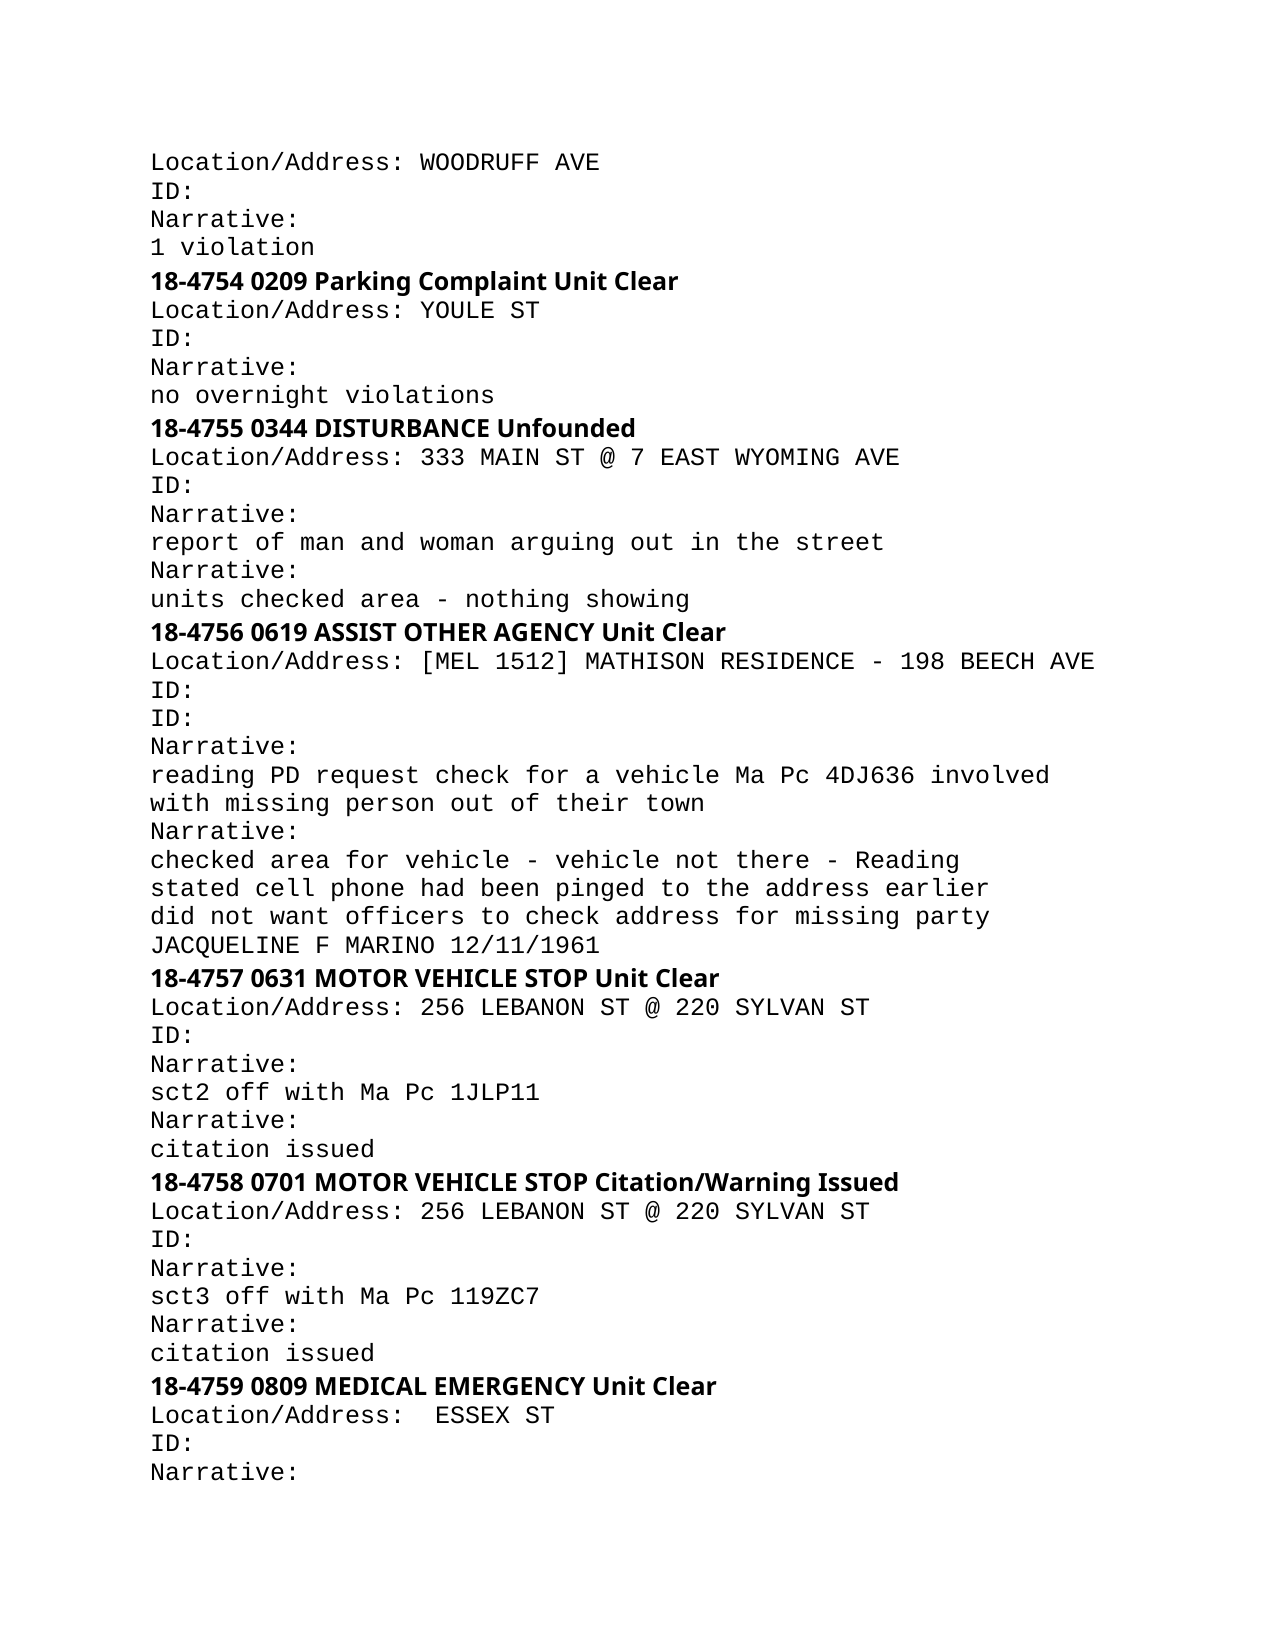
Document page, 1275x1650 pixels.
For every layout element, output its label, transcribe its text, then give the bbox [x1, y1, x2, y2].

text 18-4759 0809 MEDICAL EMERGENCY Unit Clear [150, 1369, 1125, 1403]
text ID: [150, 1431, 1125, 1459]
text Narrative: [150, 819, 1125, 847]
text Narrative: [150, 1255, 1125, 1284]
text units checked area - nothing showing [150, 586, 1125, 615]
text Location/Address: 256 LEBANON ST @ 220 SYLVAN ST [150, 994, 1125, 1023]
text did not want officers to check address for missing party [150, 904, 1125, 932]
text citation issued [150, 1136, 1125, 1164]
text report of man and woman arguing out in the street [150, 530, 1125, 558]
text stated cell phone had been pinged to the address earlier [150, 876, 1125, 904]
text Narrative: [150, 1459, 1125, 1488]
text 18-4757 0631 MOTOR VEHICLE STOP Unit Clear [150, 961, 1125, 994]
text Narrative: [150, 501, 1125, 530]
text no overnight violations [150, 382, 1125, 411]
text Narrative: [150, 1312, 1125, 1340]
text 18-4755 0344 DISTURBANCE Unfounded [150, 411, 1125, 445]
text Narrative: [150, 1108, 1125, 1136]
text 18-4754 0209 Parking Complaint Unit Clear [150, 263, 1125, 297]
text Narrative: [150, 558, 1125, 586]
text Narrative: [150, 354, 1125, 382]
text Location/Address: 333 MAIN ST @ 7 EAST WYOMING AVE [150, 445, 1125, 473]
text ID: [150, 178, 1125, 207]
text sct2 off with Ma Pc 1JLP11 [150, 1079, 1125, 1108]
text checked area for vehicle - vehicle not there - Reading [150, 847, 1125, 876]
text ID: [150, 473, 1125, 501]
text sct3 off with Ma Pc 119ZC7 [150, 1284, 1125, 1312]
text Narrative: [150, 207, 1125, 235]
text citation issued [150, 1340, 1125, 1369]
text Location/Address: YOULE ST [150, 297, 1125, 326]
text 18-4756 0619 ASSIST OTHER AGENCY Unit Clear [150, 615, 1125, 649]
text Location/Address: [MEL 1512] MATHISON RESIDENCE - 198 BEECH AVE [150, 649, 1125, 677]
text Location/Address: 256 LEBANON ST @ 220 SYLVAN ST [150, 1199, 1125, 1227]
text 1 violation [150, 235, 1125, 263]
text Narrative: [150, 734, 1125, 762]
text JACQUELINE F MARINO 12/11/1961 [150, 932, 1125, 961]
text reading PD request check for a vehicle Ma Pc 4DJ636 involved [150, 762, 1125, 791]
text ID: [150, 677, 1125, 706]
text Location/Address: WOODRUFF AVE [150, 150, 1125, 178]
text ID: [150, 326, 1125, 354]
text Narrative: [150, 1051, 1125, 1079]
text ID: [150, 706, 1125, 734]
text with missing person out of their town [150, 791, 1125, 819]
text 18-4758 0701 MOTOR VEHICLE STOP Citation/Warning Issued [150, 1164, 1125, 1199]
text ID: [150, 1227, 1125, 1255]
text Location/Address: ESSEX ST [150, 1403, 1125, 1431]
text ID: [150, 1023, 1125, 1051]
